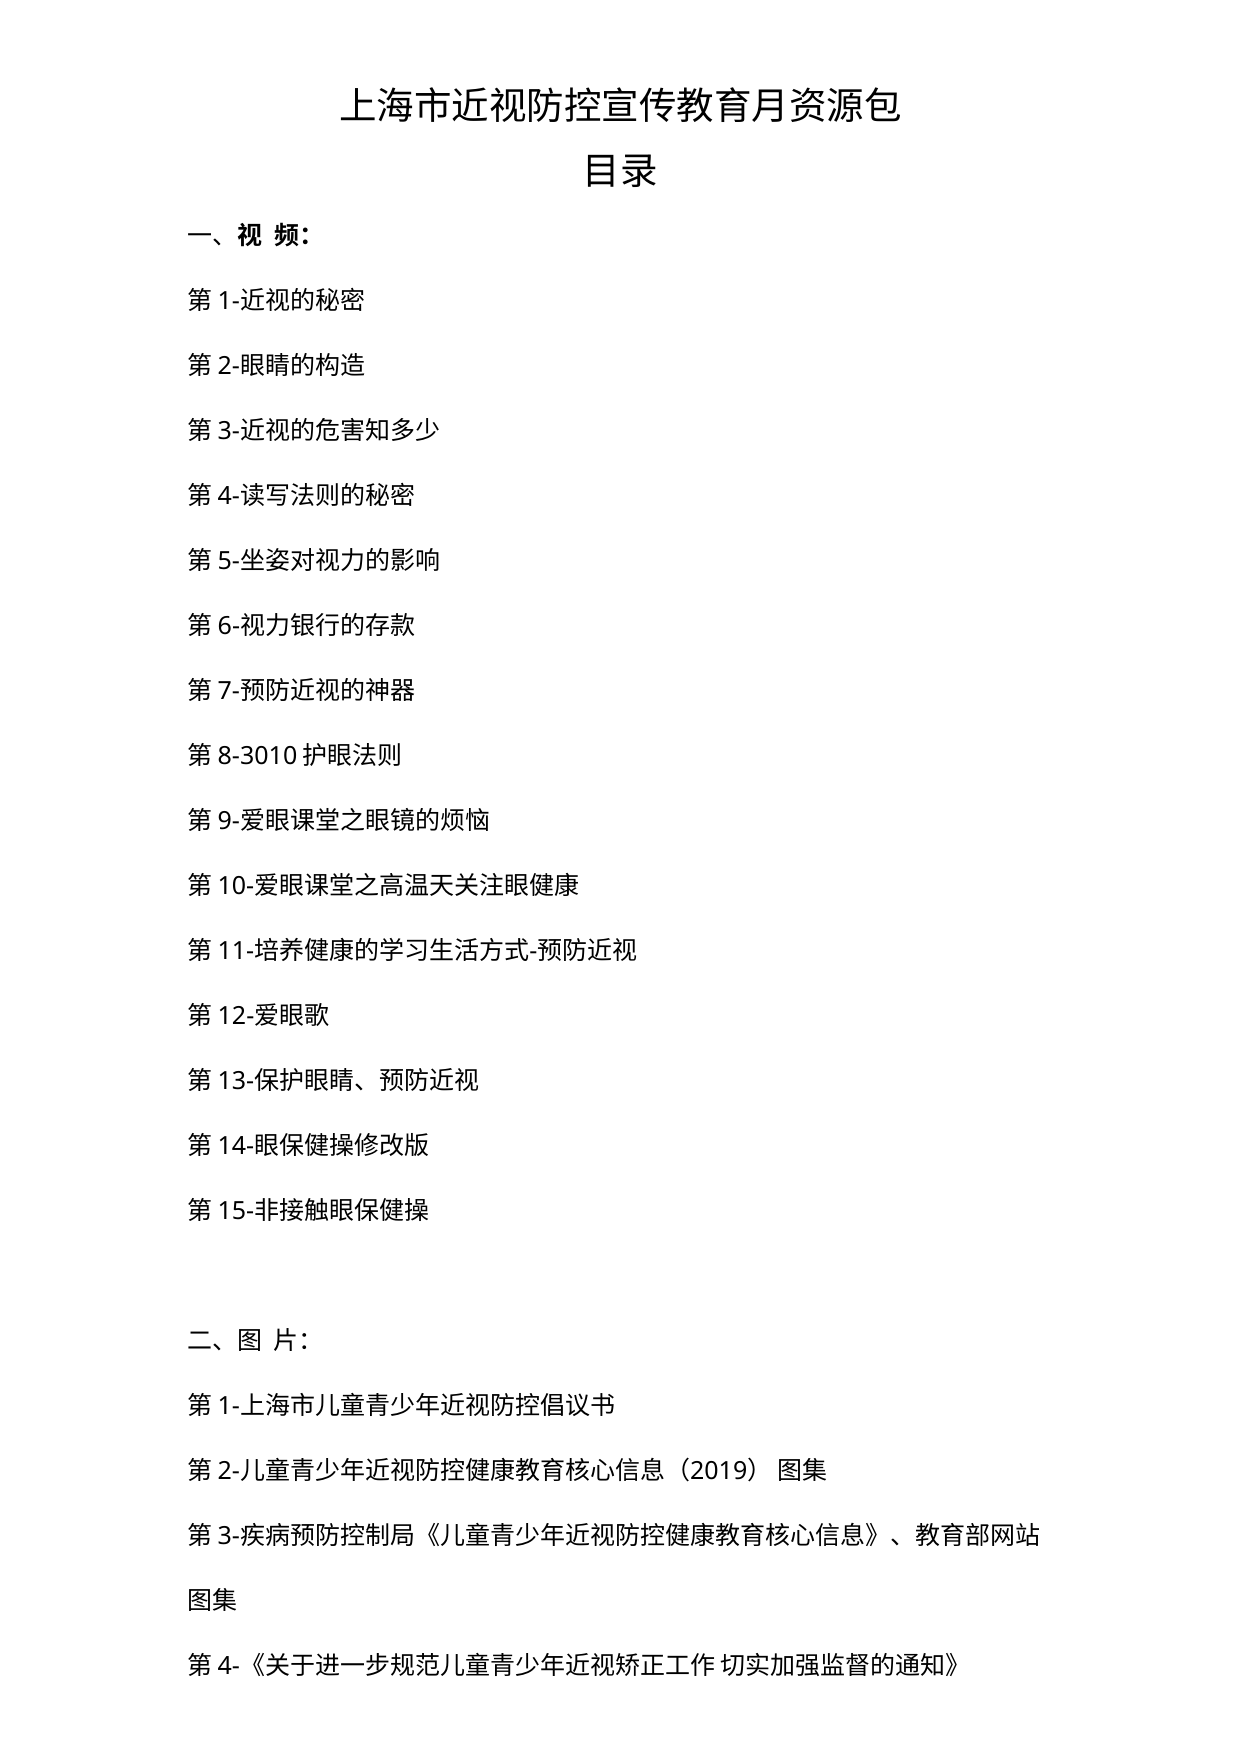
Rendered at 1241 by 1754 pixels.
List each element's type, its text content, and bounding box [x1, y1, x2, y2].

list 第7-预防近视的神器 [187, 656, 1053, 721]
text 一、视 频： [187, 201, 1053, 266]
list 第15-非接触眼保健操 [187, 1176, 1053, 1241]
list 第2-眼睛的构造 [187, 331, 1053, 396]
text 上海市近视防控宣传教育月资源包 [187, 71, 1053, 136]
list 第4-读写法则的秘密 [187, 461, 1053, 526]
text 第4-《关于进一步规范儿童青少年近视矫正工作 切实加强监督的通知》 [187, 1631, 1053, 1696]
list 第6-视力银行的存款 [187, 591, 1053, 656]
list 图 片： [187, 1306, 1053, 1371]
list 第14-眼保健操修改版 [187, 1111, 1053, 1176]
text 第1-上海市儿童青少年近视防控倡议书 [187, 1371, 1053, 1436]
list 第11-培养健康的学习生活方式-预防近视 [187, 916, 1053, 981]
list 第1-近视的秘密 [187, 266, 1053, 331]
list 第12-爱眼歌 [187, 981, 1053, 1046]
text 第3-疾病预防控制局《儿童青少年近视防控健康教育核心信息》、教育部网站 图集 [187, 1501, 1053, 1631]
text 目录 [187, 136, 1053, 201]
text 第13-保护眼睛、预防近视 [187, 1046, 1053, 1111]
text 第2-儿童青少年近视防控健康教育核心信息（2019） 图集 [187, 1436, 1053, 1501]
list 第10-爱眼课堂之高温天关注眼健康 [187, 851, 1053, 916]
text 第3-近视的危害知多少 [187, 396, 1053, 461]
text 第5-坐姿对视力的影响 [187, 526, 1053, 591]
list 第9-爱眼课堂之眼镜的烦恼 [187, 786, 1053, 851]
list 第8-3010护眼法则 [187, 721, 1053, 786]
